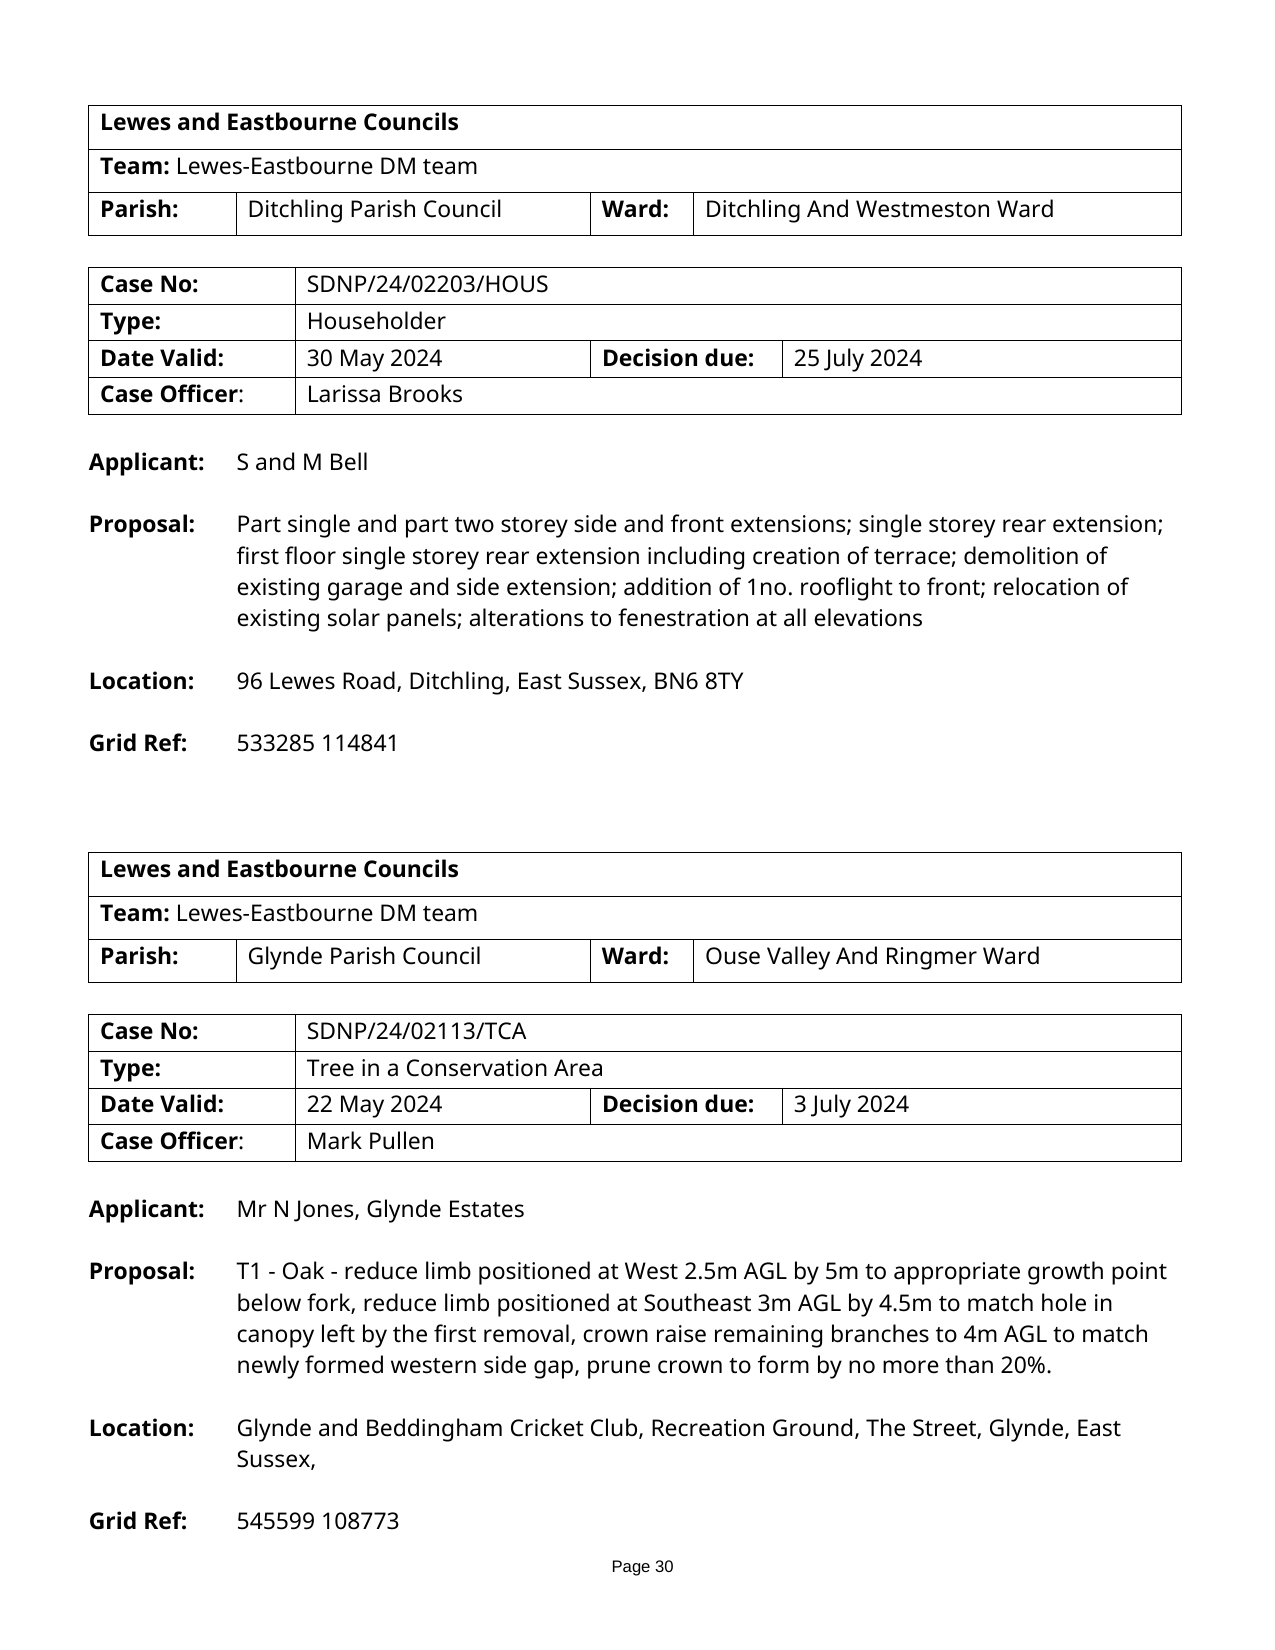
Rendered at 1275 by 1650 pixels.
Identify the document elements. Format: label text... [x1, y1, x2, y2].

table_cell 25 July 2024 [783, 341, 1181, 377]
table_cell Decision due: [591, 1089, 782, 1124]
table_cell Mark Pullen [296, 1125, 1181, 1161]
table_cell Team: Lewes-Eastbourne DM team [89, 150, 1181, 192]
text Grid Ref: 533285 114841 [89, 727, 1196, 758]
table_header SDNP/24/02203/HOUS [296, 268, 1181, 304]
table_header SDNP/24/02113/TCA [296, 1015, 1181, 1051]
table_cell Date Valid: [89, 1089, 295, 1124]
table_header Case No: [89, 268, 295, 304]
table_cell Householder [296, 305, 1181, 340]
table_cell Case Officer: [89, 378, 295, 413]
table_header Case No: [89, 1015, 295, 1051]
text Proposal: T1 - Oak - reduce limb positioned at West 2.5m AGL by 5m to appropriate growth point below fork, reduce limb positioned at Southeast 3m AGL by 4.5m to match hole in canopy left by the first removal, crown raise remaining branches to 4m AGL to match newly formed western side gap, prune crown to form by no more than 20%. [89, 1255, 1196, 1380]
text Location: Glynde and Beddingham Cricket Club, Recreation Ground, The Street, Glynde, East Sussex, [89, 1412, 1196, 1474]
text Applicant: S and M Bell [89, 446, 1196, 477]
table_cell Tree in a Conservation Area [296, 1052, 1181, 1087]
table_cell Larissa Brooks [296, 378, 1181, 413]
table_cell 30 May 2024 [296, 341, 590, 377]
table_cell Date Valid: [89, 341, 295, 377]
text Applicant: Mr N Jones, Glynde Estates [89, 1193, 1196, 1224]
table_cell Parish: [89, 940, 236, 982]
table_cell Type: [89, 305, 295, 340]
table_cell Ditchling And Westmeston Ward [694, 193, 1181, 235]
table_cell Glynde Parish Council [237, 940, 590, 982]
table_cell Parish: [89, 193, 236, 235]
table_header Lewes and Eastbourne Councils [89, 853, 1181, 896]
table_cell Ward: [591, 940, 693, 982]
text Location: 96 Lewes Road, Ditchling, East Sussex, BN6 8TY [89, 664, 1196, 696]
text Grid Ref: 545599 108773 [89, 1505, 1196, 1537]
table_cell Case Officer: [89, 1125, 295, 1161]
table_cell 22 May 2024 [296, 1089, 590, 1124]
table_header Lewes and Eastbourne Councils [89, 106, 1181, 149]
table_cell Ouse Valley And Ringmer Ward [694, 940, 1181, 982]
table_cell Type: [89, 1052, 295, 1087]
table_cell Ward: [591, 193, 693, 235]
table_cell Team: Lewes-Eastbourne DM team [89, 897, 1181, 939]
text Proposal: Part single and part two storey side and front extensions; single storey rear extension; first floor single storey rear extension including creation of terrace; demolition of existing garage and side extension; addition of 1no. rooflight to front; relocation of existing solar panels; alterations to fenestration at all elevations [89, 508, 1196, 633]
table_cell 3 July 2024 [783, 1089, 1181, 1124]
table_cell Decision due: [591, 341, 782, 377]
table_cell Ditchling Parish Council [237, 193, 590, 235]
